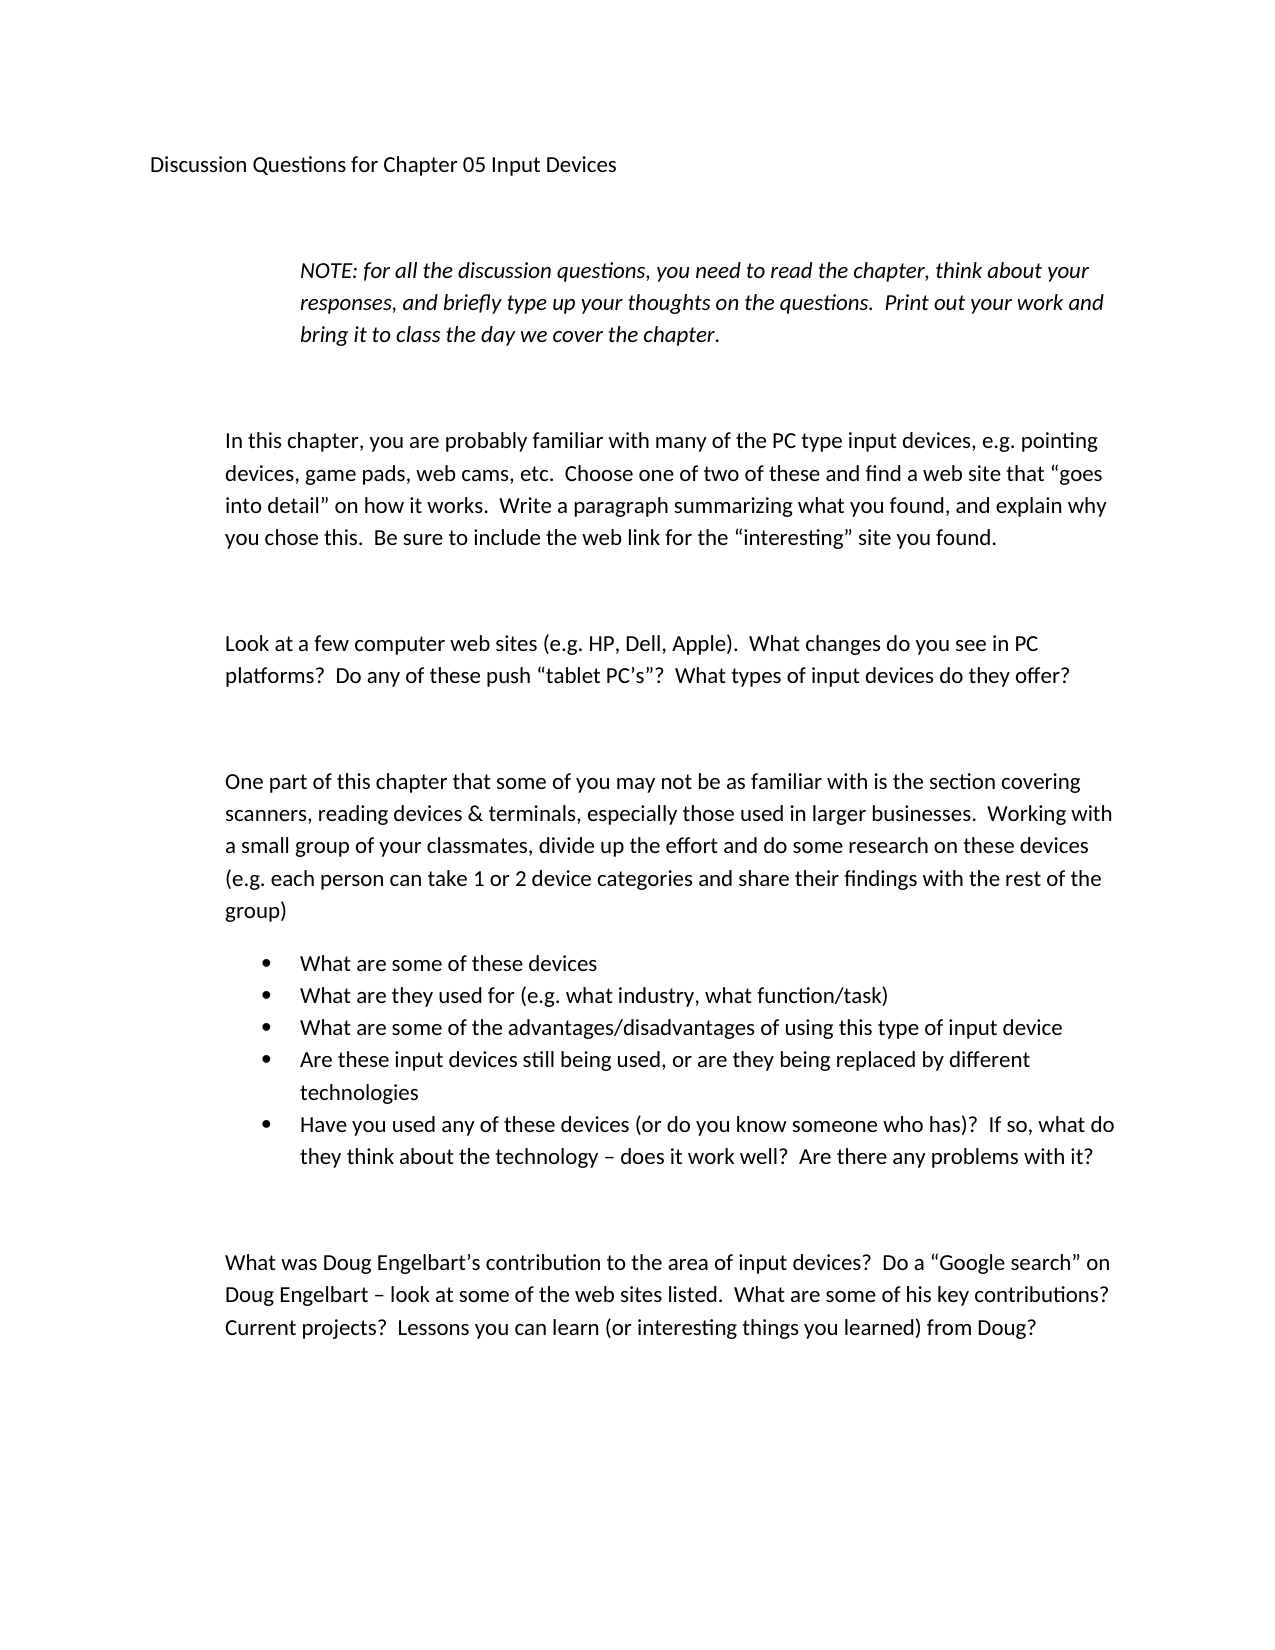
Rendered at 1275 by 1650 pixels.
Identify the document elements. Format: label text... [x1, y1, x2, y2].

list What are some of these devices [262, 949, 1125, 977]
text What was Doug Engelbart’s contribution to the area of input devices? Do a “Google search” on Doug Engelbart – look at some of the web sites listed. What are some of his key contributions? Current projects? Lessons you can learn (or interesting things you learned) from Doug? [225, 1248, 1125, 1341]
list What are some of the advantages/disadvantages of using this type of input device [262, 1013, 1125, 1041]
list Are these input devices still being used, or are they being replaced by different technologies [262, 1046, 1125, 1106]
list What are they used for (e.g. what industry, what function/task) [262, 981, 1125, 1009]
text NOTE: for all the discussion questions, you need to read the chapter, think about your responses, and briefly type up your thoughts on the questions. Print out your work and bring it to class the day we cover the chapter. [300, 256, 1125, 348]
text One part of this chapter that some of you may not be as familiar with is the section covering scanners, reading devices & terminals, especially those used in larger businesses. Working with a small group of your classmates, divide up the effort and do some research on these devices (e.g. each person can take 1 or 2 device categories and share their findings with the rest of the group) [225, 767, 1125, 924]
list Have you used any of these devices (or do you know someone who has)? If so, what do they think about the technology – does it work well? Are there any problems with it? [262, 1110, 1125, 1170]
text Discussion Questions for Chapter 05 Input Devices [150, 150, 1125, 178]
text In this chapter, you are probably familiar with many of the PC type input devices, e.g. pointing devices, game pads, web cams, etc. Choose one of two of these and find a web site that “goes into detail” on how it works. Write a paragraph summarizing what you found, and explain why you chose this. Be sure to include the web link for the “interesting” site you found. [225, 426, 1125, 551]
text Look at a few computer web sites (e.g. HP, Dell, Apple). What changes do you see in PC platforms? Do any of these push “tablet PC’s”? What types of input devices do they offer? [225, 629, 1125, 689]
